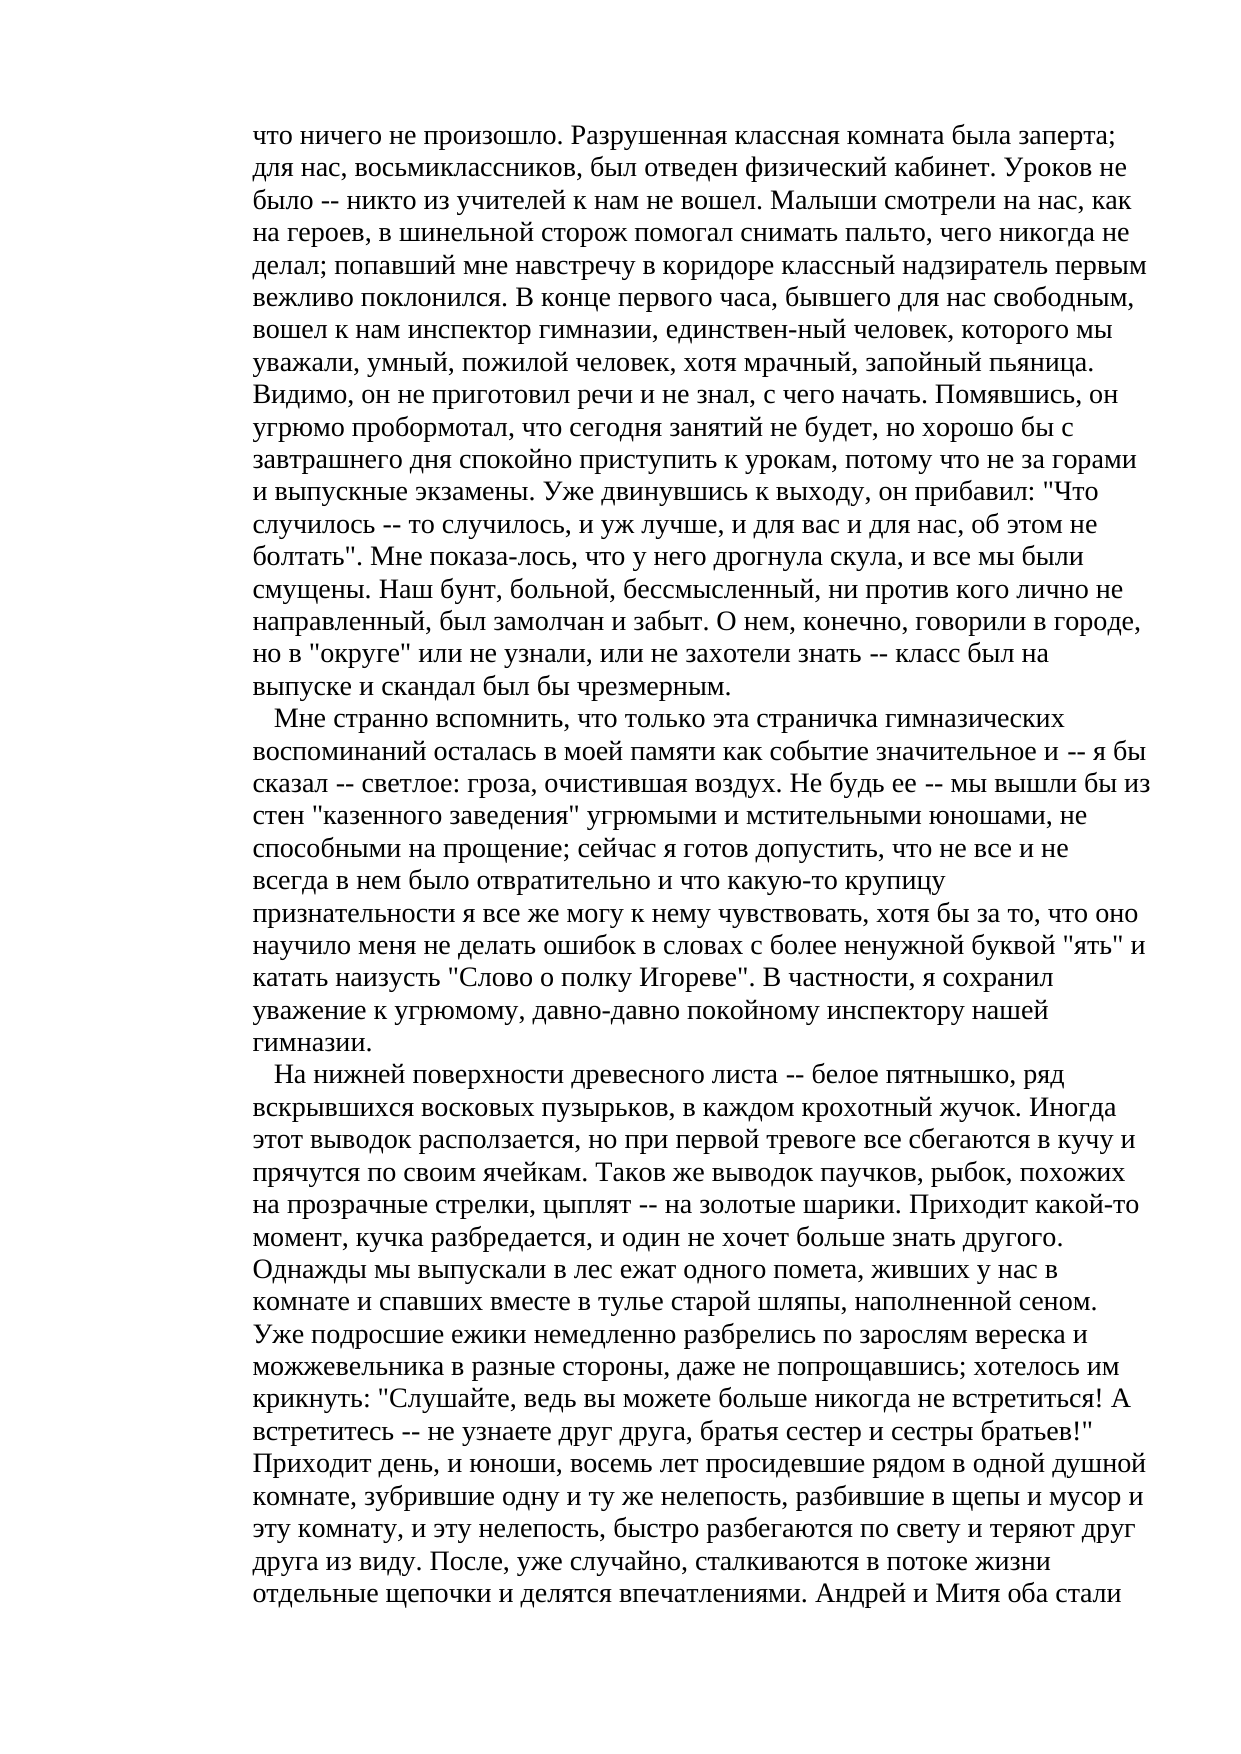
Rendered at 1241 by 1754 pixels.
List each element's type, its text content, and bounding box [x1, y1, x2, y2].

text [252, 118, 1152, 701]
text Мне странно вспомнить, что только эта страничка гимназических воспоминаний осталась в моей памяти как событие значительное и -- я бы сказал -- светлое: гроза, очистившая воздух. Не будь ее -- мы вышли бы из стен "казенного заведения" угрюмыми и мстительными юношами, не способными на прощение; сейчас я готов допустить, что не все и не всегда в нем было отвратительно и что какую-то крупицу признательности я все же могу к нему чувствовать, хотя бы за то, что оно научило меня не делать ошибок в словах с более ненужной буквой "ять" и катать наизусть "Слово о полку Игореве". В частности, я сохранил уважение к угрюмому, давно-давно покойному инспектору нашей гимназии. [252, 701, 1152, 1058]
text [252, 1058, 1152, 1608]
